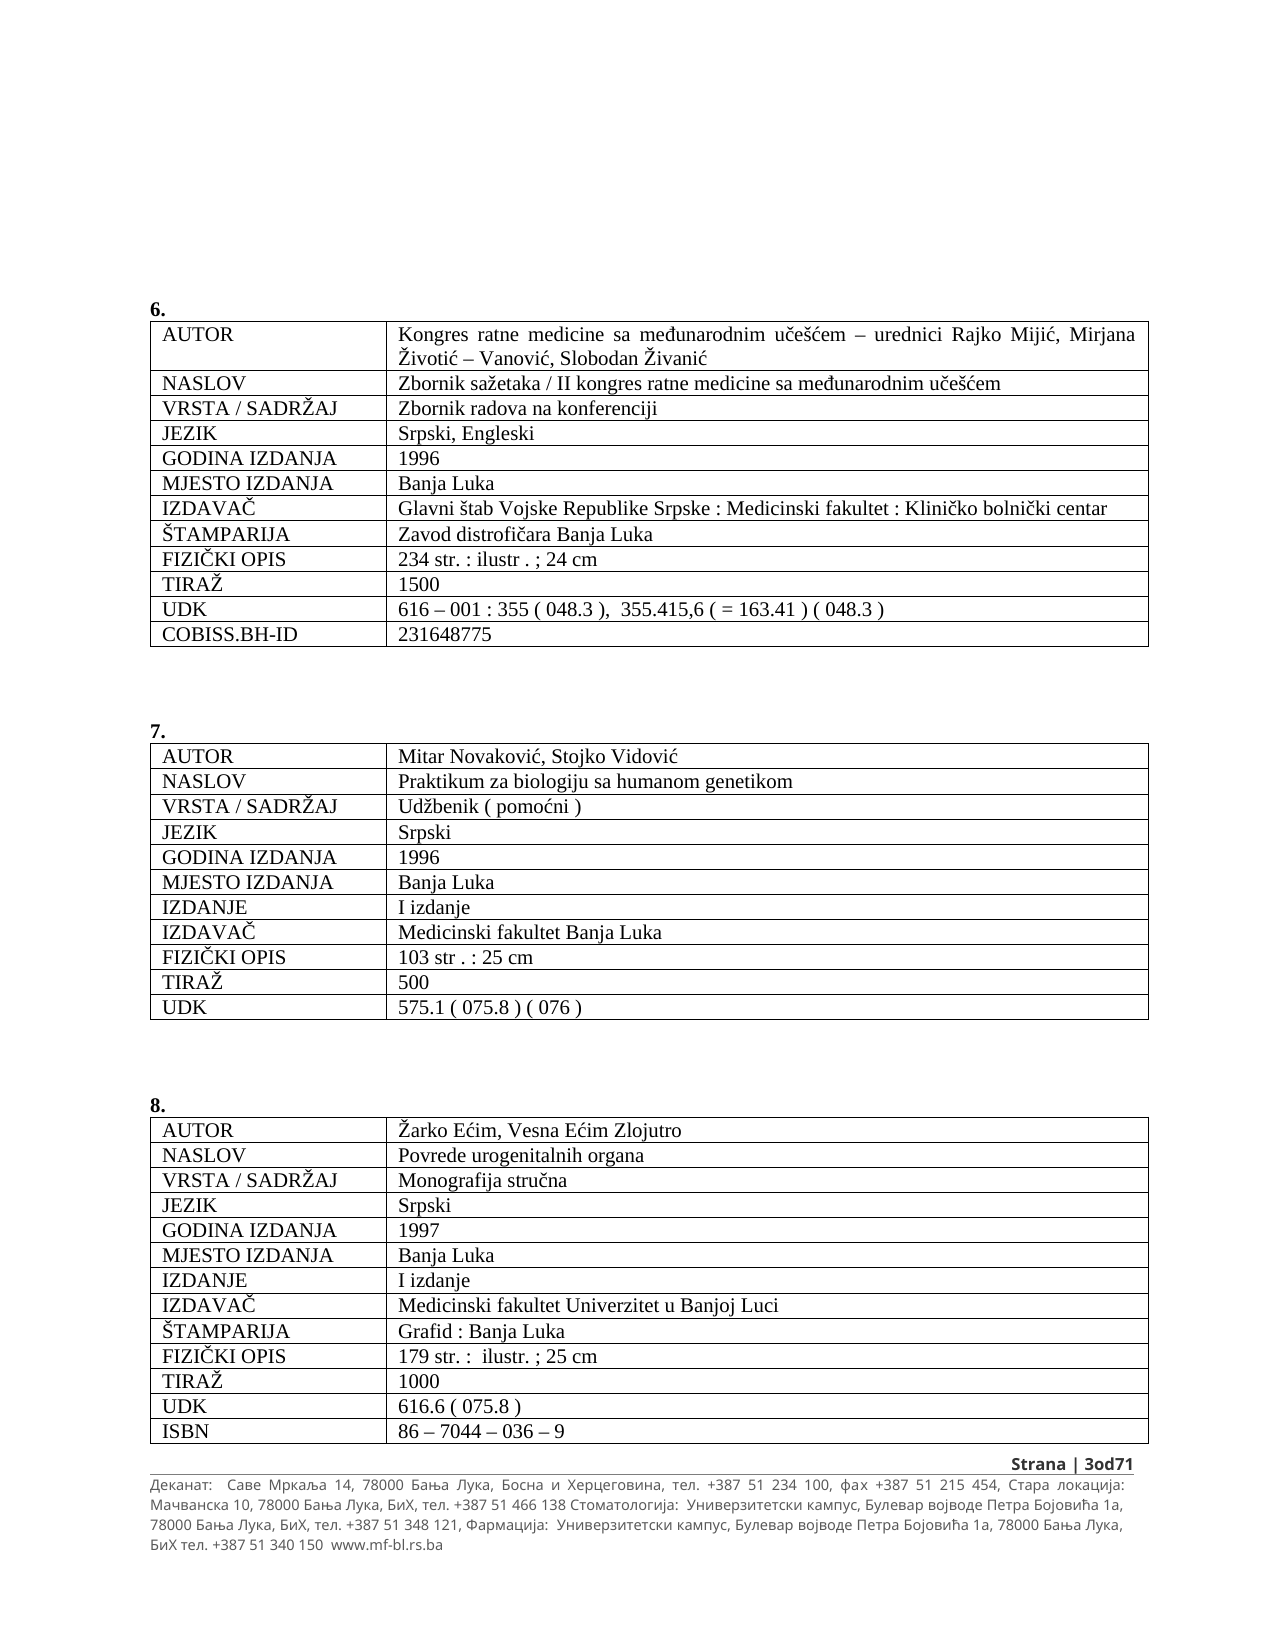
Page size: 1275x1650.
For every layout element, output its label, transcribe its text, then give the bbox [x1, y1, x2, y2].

table_header AUTOR [151, 322, 386, 370]
table_cell Medicinski fakultet Banja Luka [387, 920, 1148, 944]
text 7. [150, 719, 1125, 743]
table_cell IZDANJE [151, 895, 386, 919]
table_cell Srpski [387, 1193, 1148, 1217]
table_cell 179 str. : ilustr. ; 25 cm [387, 1344, 1148, 1368]
table_cell NASLOV [151, 1143, 386, 1167]
table_cell JEZIK [151, 820, 386, 844]
table_cell Povrede urogenitalnih organa [387, 1143, 1148, 1167]
table_cell IZDAVAČ [151, 1294, 386, 1317]
table_header AUTOR [151, 1118, 386, 1142]
table_cell IZDAVAČ [151, 920, 386, 944]
table_cell VRSTA / SADRŽAJ [151, 795, 386, 818]
table_cell Zbornik sažetaka / II kongres ratne medicine sa međunarodnim učešćem [387, 371, 1148, 395]
table_cell Grafid : Banja Luka [387, 1319, 1148, 1343]
table_cell JEZIK [151, 421, 386, 445]
table_cell 103 str . : 25 cm [387, 945, 1148, 969]
table_cell 616 – 001 : 355 ( 048.3 ), 355.415,6 ( = 163.41 ) ( 048.3 ) [387, 597, 1148, 621]
table_cell 231648775 [387, 622, 1148, 646]
table_cell I izdanje [387, 895, 1148, 919]
table_header Mitar Novaković, Stojko Vidović [387, 744, 1148, 768]
table_cell 500 [387, 970, 1148, 994]
text 8. [150, 1093, 1125, 1117]
table_cell 86 – 7044 – 036 – 9 [387, 1419, 1148, 1443]
table_cell MJESTO IZDANJA [151, 471, 386, 495]
table_cell MJESTO IZDANJA [151, 1243, 386, 1267]
table_cell Banja Luka [387, 870, 1148, 894]
table_cell ISBN [151, 1419, 386, 1443]
table_cell COBISS.BH-ID [151, 622, 386, 646]
table_cell VRSTA / SADRŽAJ [151, 1168, 386, 1192]
table_cell ŠTAMPARIJA [151, 1319, 386, 1343]
table_cell Zbornik radova na konferenciji [387, 396, 1148, 420]
table_cell Banja Luka [387, 1243, 1148, 1267]
table_cell Praktikum za biologiju sa humanom genetikom [387, 769, 1148, 793]
table_cell Udžbenik ( pomoćni ) [387, 795, 1148, 818]
table_cell IZDAVAČ [151, 496, 386, 520]
table_header Žarko Ećim, Vesna Ećim Zlojutro [387, 1118, 1148, 1142]
table_cell Banja Luka [387, 471, 1148, 495]
text 6. [150, 297, 1125, 321]
table_cell UDK [151, 597, 386, 621]
table_cell GODINA IZDANJA [151, 1218, 386, 1242]
table_cell I izdanje [387, 1268, 1148, 1292]
table_cell IZDANJE [151, 1268, 386, 1292]
table_cell UDK [151, 995, 386, 1019]
table_cell Srpski, Engleski [387, 421, 1148, 445]
table_header AUTOR [151, 744, 386, 768]
table_cell GODINA IZDANJA [151, 446, 386, 470]
table_cell 1500 [387, 572, 1148, 596]
table_cell 234 str. : ilustr . ; 24 cm [387, 547, 1148, 571]
table_cell UDK [151, 1394, 386, 1418]
table_cell Srpski [387, 820, 1148, 844]
table_cell Zavod distrofičara Banja Luka [387, 521, 1148, 546]
table_cell ŠTAMPARIJA [151, 521, 386, 546]
table_cell Medicinski fakultet Univerzitet u Banjoj Luci [387, 1294, 1148, 1317]
table_cell NASLOV [151, 371, 386, 395]
table_cell MJESTO IZDANJA [151, 870, 386, 894]
table_cell VRSTA / SADRŽAJ [151, 396, 386, 420]
table_cell TIRAŽ [151, 970, 386, 994]
table_cell Monografija stručna [387, 1168, 1148, 1192]
table_cell 575.1 ( 075.8 ) ( 076 ) [387, 995, 1148, 1019]
table_cell Glavni štab Vojske Republike Srpske : Medicinski fakultet : Kliničko bolnički centar [387, 496, 1148, 520]
table_cell FIZIČKI OPIS [151, 1344, 386, 1368]
table_cell FIZIČKI OPIS [151, 945, 386, 969]
table_cell NASLOV [151, 769, 386, 793]
table_cell TIRAŽ [151, 572, 386, 596]
table_cell TIRAŽ [151, 1369, 386, 1393]
table_cell GODINA IZDANJA [151, 845, 386, 869]
table_header Kongres ratne medicine sa međunarodnim učešćem – urednici Rajko Mijić, Mirjana Životić – Vanović, Slobodan Živanić [387, 322, 1148, 370]
table_cell FIZIČKI OPIS [151, 547, 386, 571]
table_cell JEZIK [151, 1193, 386, 1217]
table_cell 616.6 ( 075.8 ) [387, 1394, 1148, 1418]
table_cell 1996 [387, 845, 1148, 869]
table_cell 1000 [387, 1369, 1148, 1393]
table_cell 1996 [387, 446, 1148, 470]
table_cell 1997 [387, 1218, 1148, 1242]
